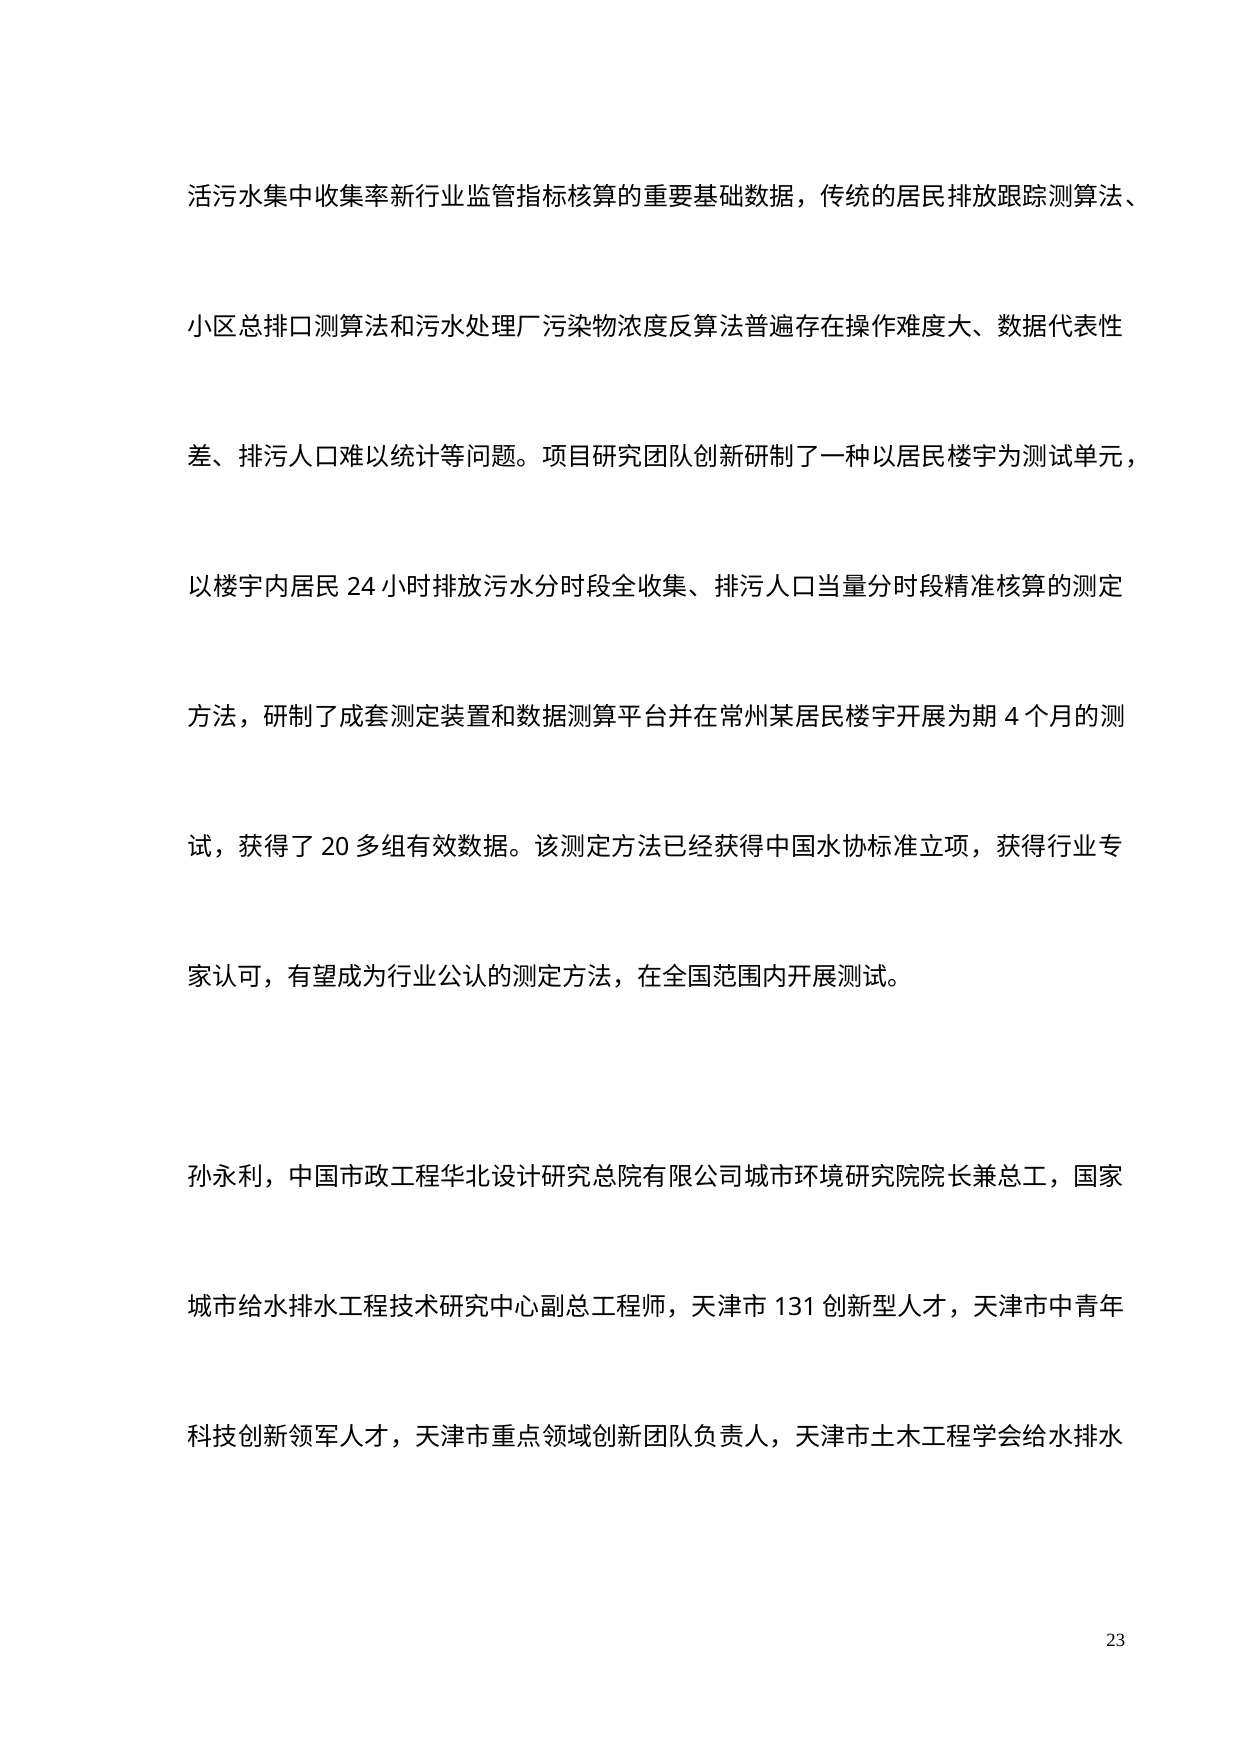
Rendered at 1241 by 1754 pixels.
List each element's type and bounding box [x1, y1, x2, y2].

text [187, 162, 1125, 1007]
text [187, 1142, 1125, 1467]
